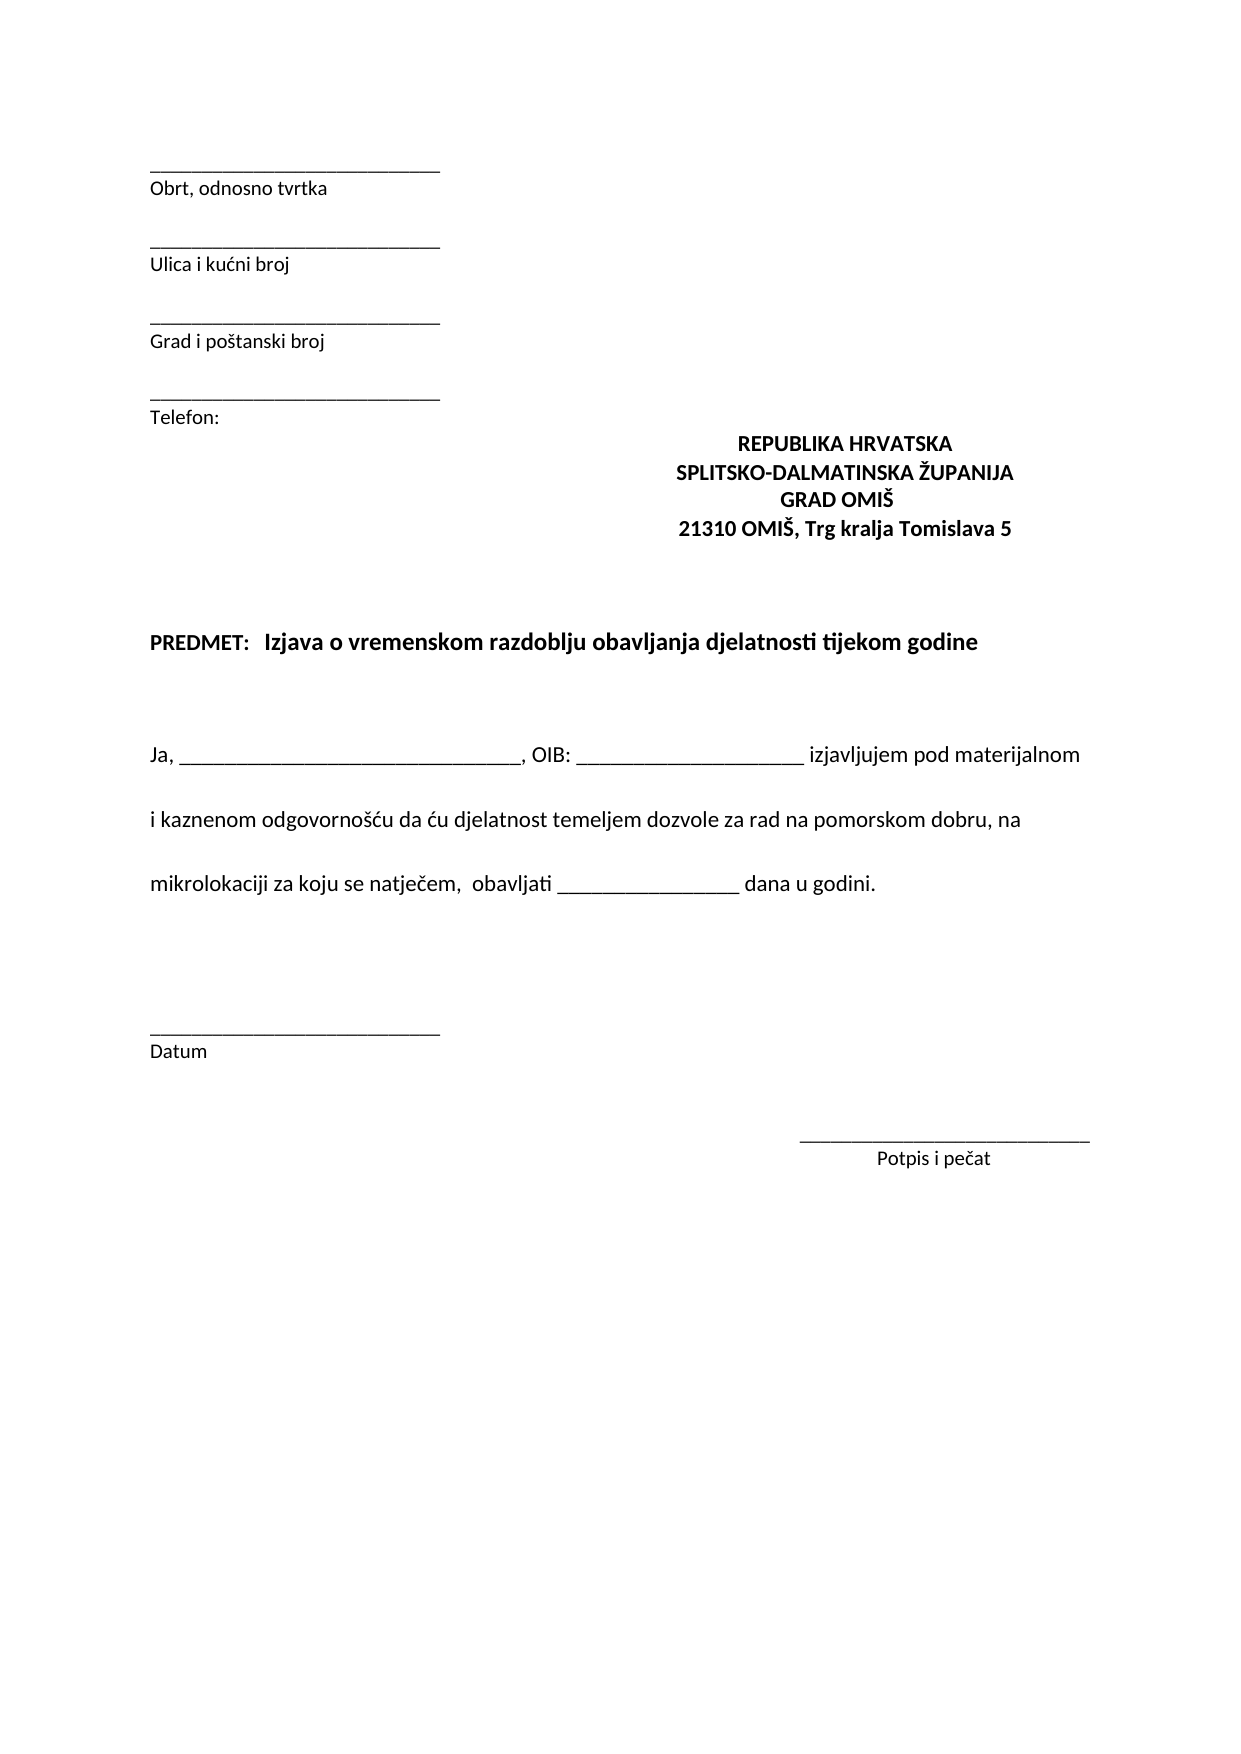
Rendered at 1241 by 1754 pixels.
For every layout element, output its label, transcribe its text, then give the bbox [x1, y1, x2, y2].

text GRAD OMIŠ [525, 486, 1090, 514]
text PREDMET: Izjava o vremenskom razdoblju obavljanja djelatnosti tijekom godine [150, 626, 1090, 656]
text Ulica i kućni broj [150, 252, 1090, 277]
text Grad i poštanski broj [150, 328, 1090, 353]
text ____________________________ [150, 1120, 1090, 1146]
text ____________________________ [150, 379, 1090, 404]
text SPLITSKO-DALMATINSKA ŽUPANIJA [525, 458, 1090, 486]
text Datum [150, 1039, 1090, 1064]
text ____________________________ [150, 1013, 1090, 1039]
text Potpis i pečat [150, 1146, 1090, 1171]
text 21310 OMIŠ, Trg kralja Tomislava 5 [525, 514, 1090, 542]
text i kaznenom odgovornošću da ću djelatnost temeljem dozvole za rad na pomorskom dobru, na [150, 805, 1090, 833]
text mikrolokaciji za koju se natječem, obavljati ________________ dana u godini. [150, 869, 1090, 897]
text Ja, ______________________________, OIB: ____________________ izjavljujem pod materijalnom [150, 740, 1090, 768]
text ____________________________ [150, 150, 1090, 175]
text ____________________________ [150, 302, 1090, 328]
text Obrt, odnosno tvrtka [150, 175, 1090, 201]
text REPUBLIKA HRVATSKA [525, 429, 1090, 458]
text ____________________________ [150, 226, 1090, 252]
text Telefon: [150, 404, 1090, 429]
